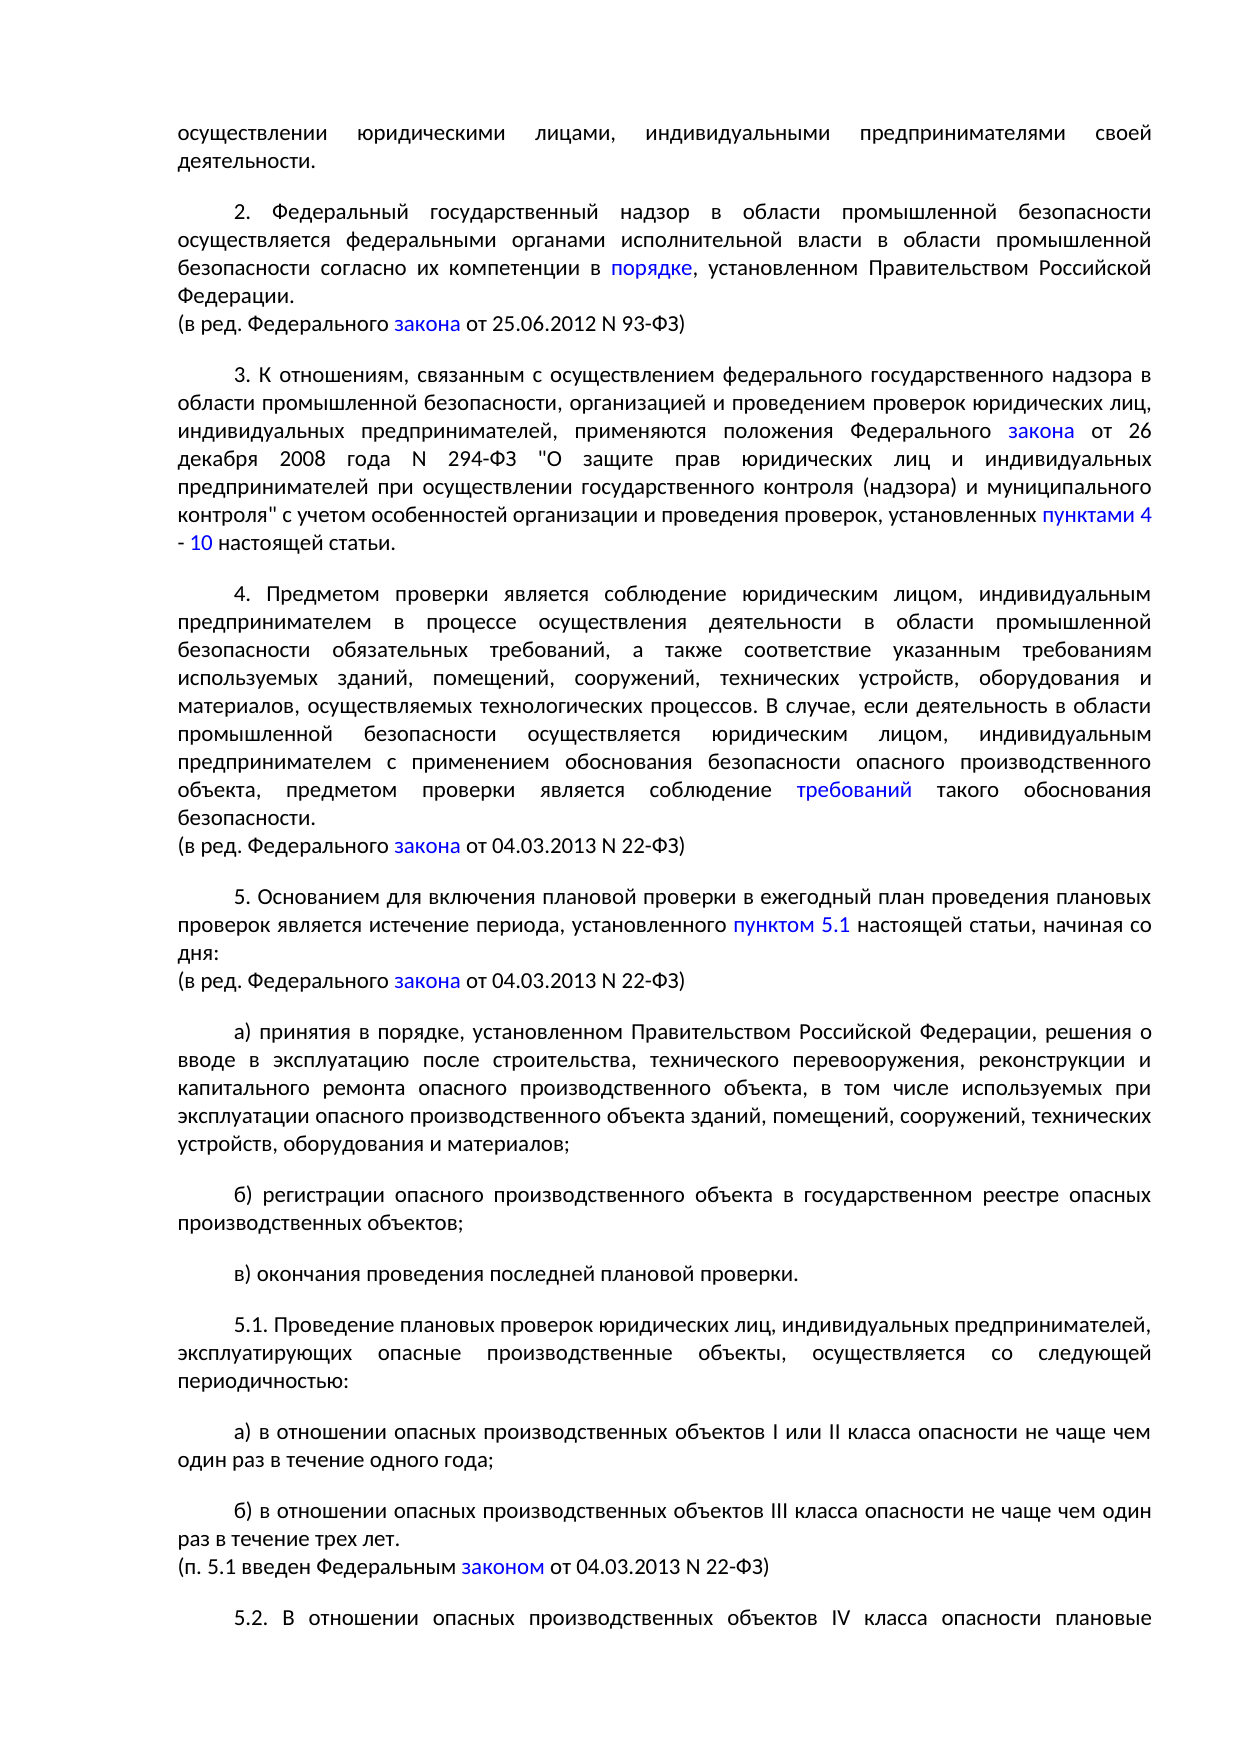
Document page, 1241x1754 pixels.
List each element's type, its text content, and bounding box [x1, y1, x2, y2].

text 5.1. Проведение плановых проверок юридических лиц, индивидуальных предпринимателей, эксплуатирующих опасные производственные объекты, осуществляется со следующей периодичностью: [177, 1310, 1152, 1394]
text (в ред. Федерального закона от 04.03.2013 N 22-ФЗ) [177, 966, 1152, 994]
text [177, 1603, 1152, 1631]
text 4. Предметом проверки является соблюдение юридическим лицом, индивидуальным предпринимателем в процессе осуществления деятельности в области промышленной безопасности обязательных требований, а также соответствие указанным требованиям используемых зданий, помещений, сооружений, технических устройств, оборудования и материалов, осуществляемых технологических процессов. В случае, если деятельность в области промышленной безопасности осуществляется юридическим лицом, индивидуальным предпринимателем с применением обоснования безопасности опасного производственного объекта, предметом проверки является соблюдение требований такого обоснования безопасности. [177, 579, 1152, 831]
text б) в отношении опасных производственных объектов III класса опасности не чаще чем один раз в течение трех лет. [177, 1496, 1152, 1552]
text в) окончания проведения последней плановой проверки. [177, 1259, 1152, 1287]
text 2. Федеральный государственный надзор в области промышленной безопасности осуществляется федеральными органами исполнительной власти в области промышленной безопасности согласно их компетенции в порядке, установленном Правительством Российской Федерации. [177, 197, 1152, 309]
text а) в отношении опасных производственных объектов I или II класса опасности не чаще чем один раз в течение одного года; [177, 1417, 1152, 1473]
text (в ред. Федерального закона от 25.06.2012 N 93-ФЗ) [177, 309, 1152, 337]
text б) регистрации опасного производственного объекта в государственном реестре опасных производственных объектов; [177, 1180, 1152, 1236]
text 3. К отношениям, связанным с осуществлением федерального государственного надзора в области промышленной безопасности, организацией и проведением проверок юридических лиц, индивидуальных предпринимателей, применяются положения Федерального закона от 26 декабря 2008 года N 294-ФЗ "О защите прав юридических лиц и индивидуальных предпринимателей при осуществлении государственного контроля (надзора) и муниципального контроля" с учетом особенностей организации и проведения проверок, установленных пунктами 4 - 10 настоящей статьи. [177, 360, 1152, 556]
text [177, 118, 1152, 174]
text 5. Основанием для включения плановой проверки в ежегодный план проведения плановых проверок является истечение периода, установленного пунктом 5.1 настоящей статьи, начиная со дня: [177, 882, 1152, 966]
text (в ред. Федерального закона от 04.03.2013 N 22-ФЗ) [177, 831, 1152, 859]
text а) принятия в порядке, установленном Правительством Российской Федерации, решения о вводе в эксплуатацию после строительства, технического перевооружения, реконструкции и капитального ремонта опасного производственного объекта, в том числе используемых при эксплуатации опасного производственного объекта зданий, помещений, сооружений, технических устройств, оборудования и материалов; [177, 1017, 1152, 1157]
text (п. 5.1 введен Федеральным законом от 04.03.2013 N 22-ФЗ) [177, 1552, 1152, 1580]
